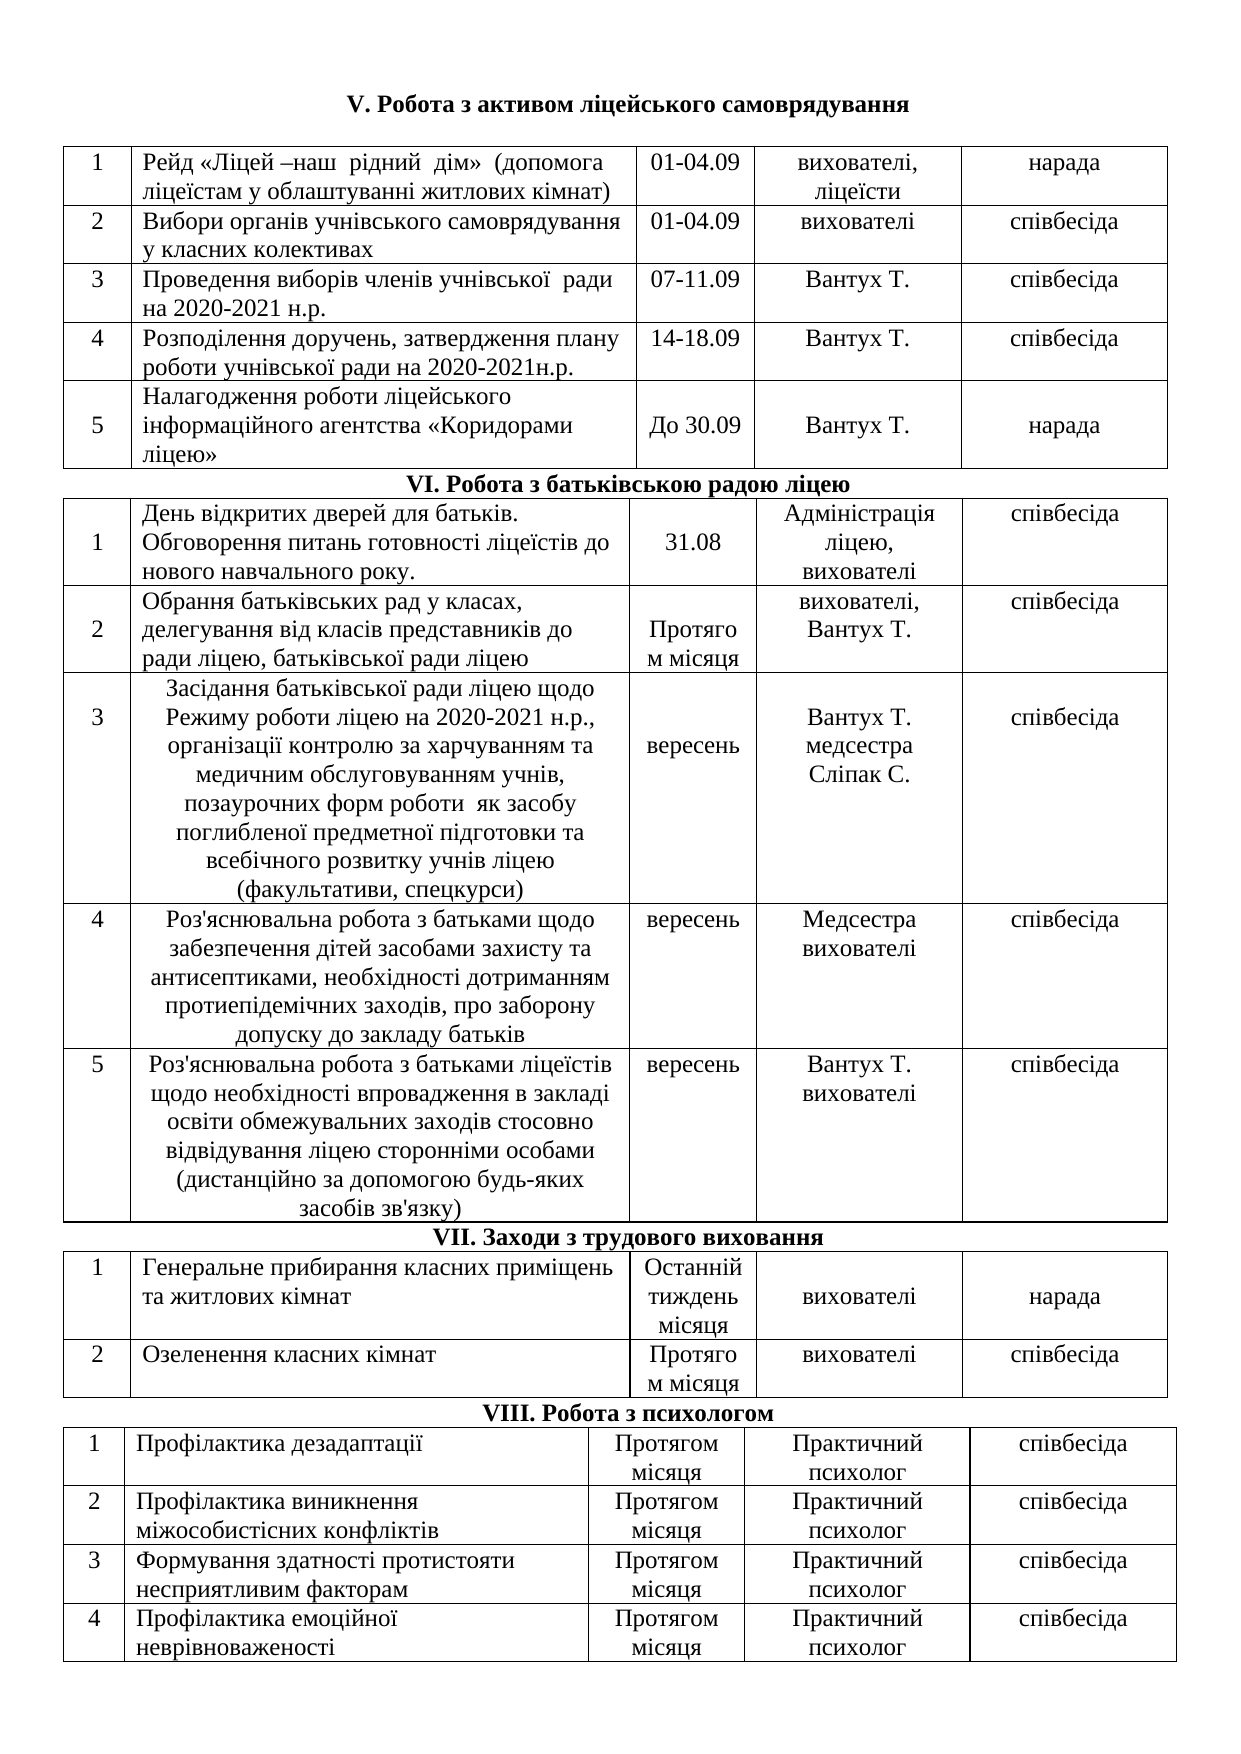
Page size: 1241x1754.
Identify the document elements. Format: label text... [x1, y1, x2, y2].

table_cell Налагодження роботи ліцейського інформаційного агентства «Коридорами ліцею» [132, 381, 636, 468]
table_header 1 [64, 1428, 124, 1485]
table_cell вихователі [757, 1340, 962, 1397]
table_cell Профілактика виникнення міжособистісних конфліктів [125, 1486, 588, 1544]
table_cell Медсестра вихователі [757, 904, 962, 1048]
table_cell Вибори органів учнівського самоврядування у класних колективах [132, 206, 636, 263]
table_header нарада [962, 147, 1167, 205]
table_cell Розподілення доручень, затвердження плану роботи учнівської ради на 2020-2021н.р. [132, 323, 636, 380]
table_header 01-04.09 [637, 147, 754, 205]
table_cell Профілактика емоційної неврівноваженості [125, 1604, 588, 1661]
table_cell співбесіда [963, 1340, 1167, 1397]
table_cell 01-04.09 [637, 206, 754, 263]
text VII. Заходи з трудового виховання [75, 1222, 1181, 1251]
table_header 31.08 [630, 499, 756, 585]
table_cell співбесіда [963, 673, 1167, 903]
table_cell Протягом місяця [589, 1486, 744, 1544]
table_cell Обрання батьківських рад у класах, делегування від класів представників до ради ліцею, батьківської ради ліцею [131, 586, 629, 672]
table_header Рейд «Ліцей –наш рідний дім» (допомога ліцеїстам у облаштуванні житлових кімнат) [132, 147, 636, 205]
table_cell співбесіда [971, 1604, 1176, 1661]
table_cell 2 [64, 1486, 124, 1544]
table_header Адміністрація ліцею, вихователі [757, 499, 962, 585]
table_cell 07-11.09 [637, 264, 754, 322]
table_header День відкритих дверей для батьків. Обговорення питань готовності ліцеїстів до нового навчального року. [131, 499, 629, 585]
table_cell 14-18.09 [637, 323, 754, 380]
table_cell Вантух Т. [755, 323, 961, 380]
table_cell Вантух Т. вихователі [757, 1049, 962, 1221]
table_header Профілактика дезадаптації [125, 1428, 588, 1485]
table_header вихователі, ліцеїсти [755, 147, 961, 205]
table_header Протягом місяця [589, 1428, 744, 1485]
table_cell співбесіда [962, 323, 1167, 380]
table_cell Озеленення класних кімнат [131, 1340, 629, 1397]
table_cell співбесіда [971, 1545, 1176, 1602]
table_cell 3 [64, 264, 131, 322]
table_header 1 [64, 1252, 130, 1338]
table_cell Засідання батьківської ради ліцею щодо Режиму роботи ліцею на 2020-2021 н.р., організації контролю за харчуванням та медичним обслуговуванням учнів, позаурочних форм роботи як засобу поглибленої предметної підготовки та всебічного розвитку учнів ліцею (факультативи, спецкурси) [131, 673, 629, 903]
table_cell Протягом місяця [630, 586, 756, 672]
table_cell Протягом місяця [631, 1340, 756, 1397]
table_header нарада [963, 1252, 1167, 1338]
table_header 1 [64, 147, 131, 205]
table_cell співбесіда [971, 1486, 1176, 1544]
table_cell До 30.09 [637, 381, 754, 468]
table_cell 4 [64, 323, 131, 380]
table_cell 5 [64, 381, 131, 468]
table_header Практичний психолог [745, 1428, 969, 1485]
table_cell співбесіда [963, 1049, 1167, 1221]
table_cell співбесіда [963, 586, 1167, 672]
table_cell Вантух Т. медсестра Сліпак С. [757, 673, 962, 903]
table_cell Практичний психолог [745, 1486, 969, 1544]
text V. Робота з активом ліцейського самоврядування [75, 89, 1181, 117]
text VIII. Робота з психологом [75, 1398, 1181, 1427]
table_cell вересень [630, 1049, 756, 1221]
table_cell співбесіда [963, 904, 1167, 1048]
table_cell вихователі, Вантух Т. [757, 586, 962, 672]
table_cell Проведення виборів членів учнівської ради на 2020-2021 н.р. [132, 264, 636, 322]
table_cell Протягом місяця [589, 1604, 744, 1661]
table_cell 5 [64, 1049, 130, 1221]
table_cell 4 [64, 904, 130, 1048]
table_cell нарада [962, 381, 1167, 468]
table_cell вихователі [755, 206, 961, 263]
table_cell 3 [64, 1545, 124, 1602]
table_cell 2 [64, 1340, 130, 1397]
table_header 1 [64, 499, 130, 585]
table_cell вересень [630, 904, 756, 1048]
table_cell співбесіда [962, 206, 1167, 263]
table_header вихователі [757, 1252, 962, 1338]
table_header співбесіда [963, 499, 1167, 585]
table_cell Практичний психолог [745, 1545, 969, 1602]
text VI. Робота з батьківською радою ліцею [75, 469, 1181, 497]
table_cell Протягом місяця [589, 1545, 744, 1602]
table_cell Формування здатності протистояти несприятливим факторам [125, 1545, 588, 1602]
table_cell Вантух Т. [755, 264, 961, 322]
table_cell Практичний психолог [745, 1604, 969, 1661]
table_header Останній тиждень місяця [631, 1252, 756, 1338]
table_cell Роз'яснювальна робота з батьками ліцеїстів щодо необхідності впровадження в закладі освіти обмежувальних заходів стосовно відвідування ліцею сторонніми особами (дистанційно за допомогою будь-яких засобів зв'язку) [131, 1049, 629, 1221]
table_header співбесіда [971, 1428, 1176, 1485]
table_cell 3 [64, 673, 130, 903]
table_cell 4 [64, 1604, 124, 1661]
table_cell 2 [64, 206, 131, 263]
table_cell співбесіда [962, 264, 1167, 322]
table_cell Роз'яснювальна робота з батьками щодо забезпечення дітей засобами захисту та антисептиками, необхідності дотриманням протиепідемічних заходів, про заборону допуску до закладу батьків [131, 904, 629, 1048]
table_header Генеральне прибирання класних приміщень та житлових кімнат [131, 1252, 629, 1338]
table_cell 2 [64, 586, 130, 672]
table_cell Вантух Т. [755, 381, 961, 468]
table_cell вересень [630, 673, 756, 903]
